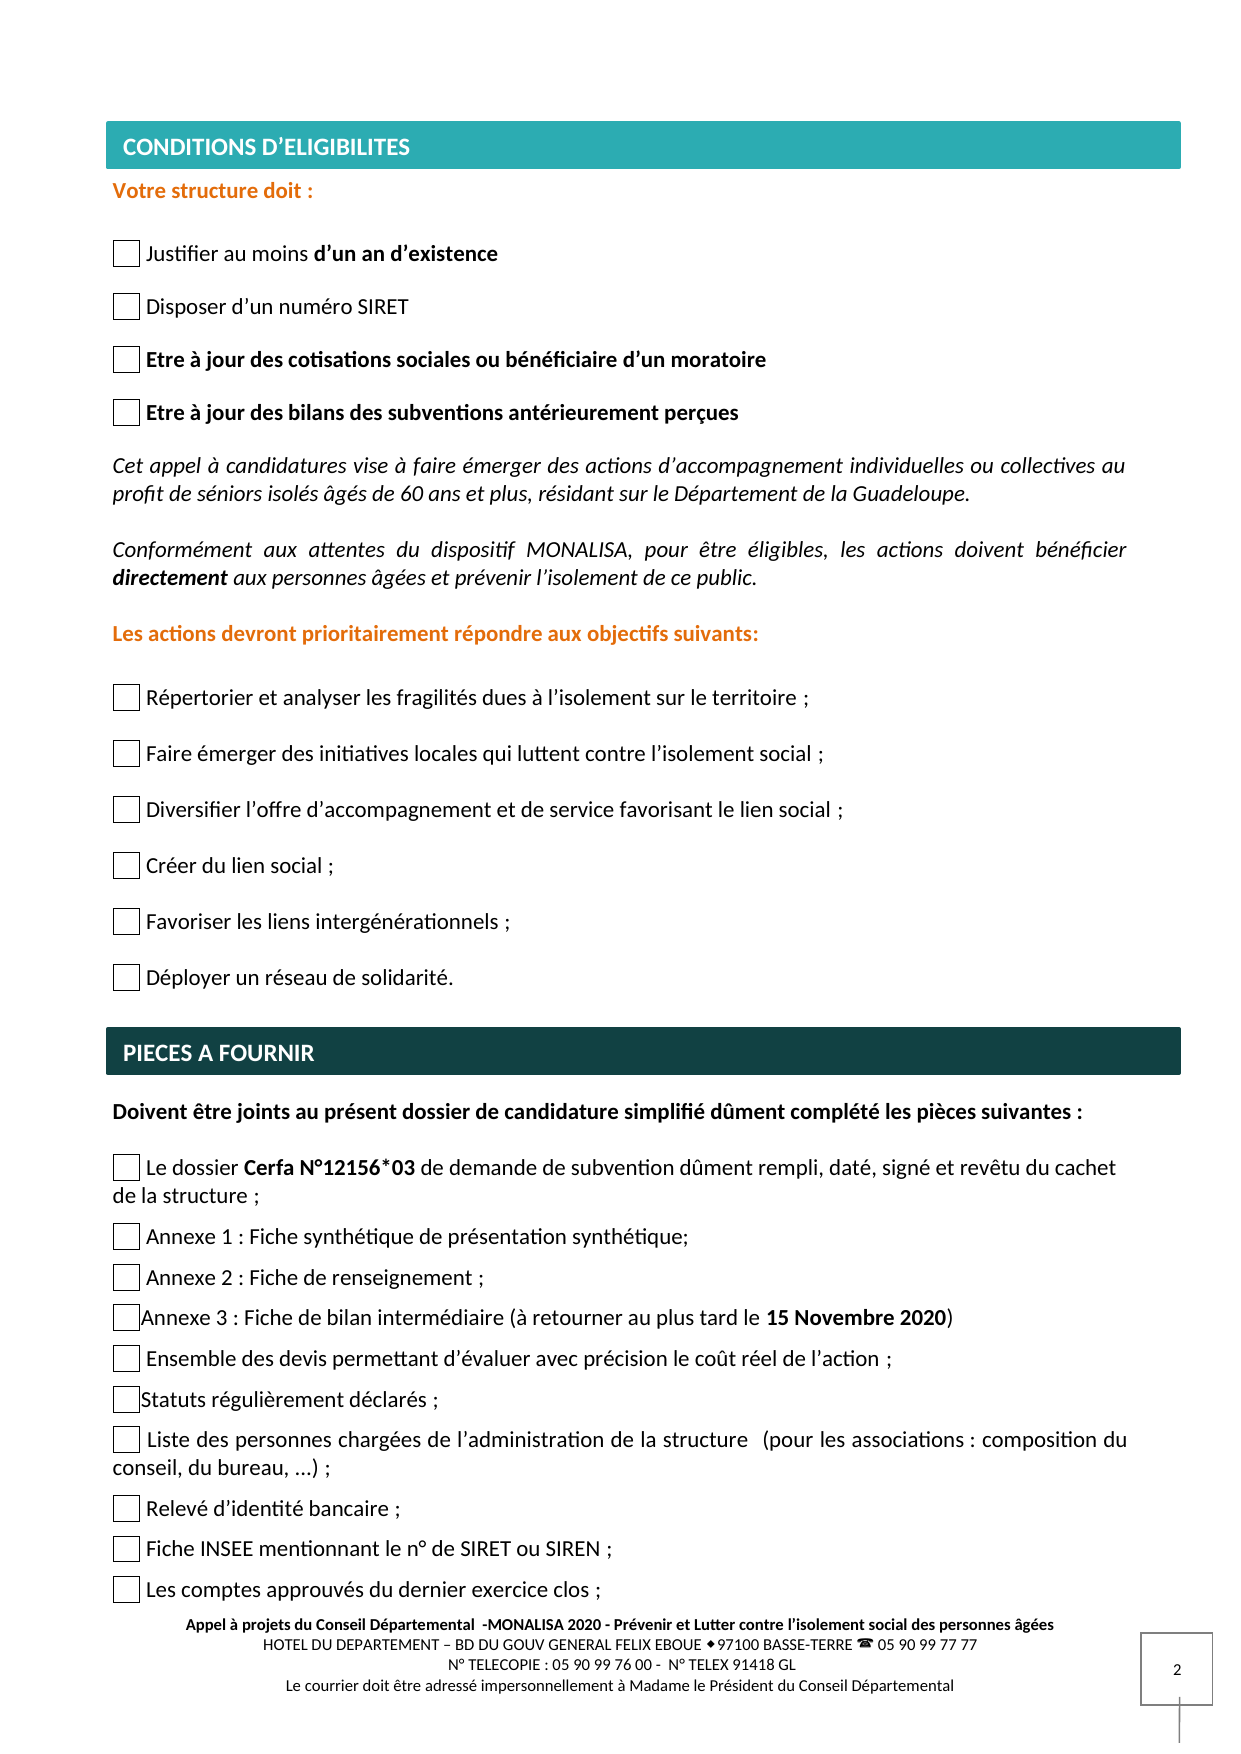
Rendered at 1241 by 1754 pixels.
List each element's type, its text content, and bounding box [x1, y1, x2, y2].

text Conformément aux attentes du dispositif MONALISA, pour être éligibles, les actions doivent bénéficier directement aux personnes âgées et prévenir l’isolement de ce public. [112, 536, 1128, 592]
text Disposer d’un numéro SIRET [112, 292, 1128, 320]
text Statuts régulièrement déclarés ; [112, 1385, 1128, 1413]
text Doivent être joints au présent dossier de candidature simplifié dûment complété les pièces suivantes : [112, 1097, 1128, 1125]
text Les actions devront prioritairement répondre aux objectifs suivants: [112, 619, 1128, 648]
text Le dossier Cerfa N°12156*03 de demande de subvention dûment rempli, daté, signé et revêtu du cachet de la structure ; [112, 1153, 1128, 1209]
text Liste des personnes chargées de l’administration de la structure (pour les associations : composition du conseil, du bureau, ...) ; [112, 1425, 1128, 1481]
text Annexe 3 : Fiche de bilan intermédiaire (à retourner au plus tard le 15 Novembre 2020) [112, 1303, 1128, 1332]
text Justifier au moins d’un an d’existence [112, 239, 1128, 267]
text Faire émerger des initiatives locales qui luttent contre l’isolement social ; [112, 739, 1128, 767]
text Etre à jour des bilans des subventions antérieurement perçues [112, 398, 1128, 426]
text Relevé d’identité bancaire ; [112, 1494, 1128, 1522]
text Ensemble des devis permettant d’évaluer avec précision le coût réel de l’action ; [112, 1344, 1128, 1372]
text Annexe 1 : Fiche synthétique de présentation synthétique; [112, 1222, 1128, 1250]
subtitle Votre structure doit : [112, 176, 1128, 204]
text Diversifier l’offre d’accompagnement et de service favorisant le lien social ; [112, 795, 1128, 823]
text Cet appel à candidatures vise à faire émerger des actions d’accompagnement individuelles ou collectives au profit de séniors isolés âgés de 60 ans et plus, résidant sur le Département de la Guadeloupe. [112, 451, 1128, 507]
text Déployer un réseau de solidarité. [112, 963, 1128, 991]
text Les comptes approuvés du dernier exercice clos ; [112, 1575, 1128, 1603]
text Répertorier et analyser les fragilités dues à l’isolement sur le territoire ; [112, 683, 1128, 711]
text Créer du lien social ; [112, 851, 1128, 879]
text Annexe 2 : Fiche de renseignement ; [112, 1263, 1128, 1291]
text Fiche INSEE mentionnant le n° de SIRET ou SIREN ; [112, 1534, 1128, 1563]
text Etre à jour des cotisations sociales ou bénéficiaire d’un moratoire [112, 345, 1128, 373]
text Favoriser les liens intergénérationnels ; [112, 907, 1128, 935]
